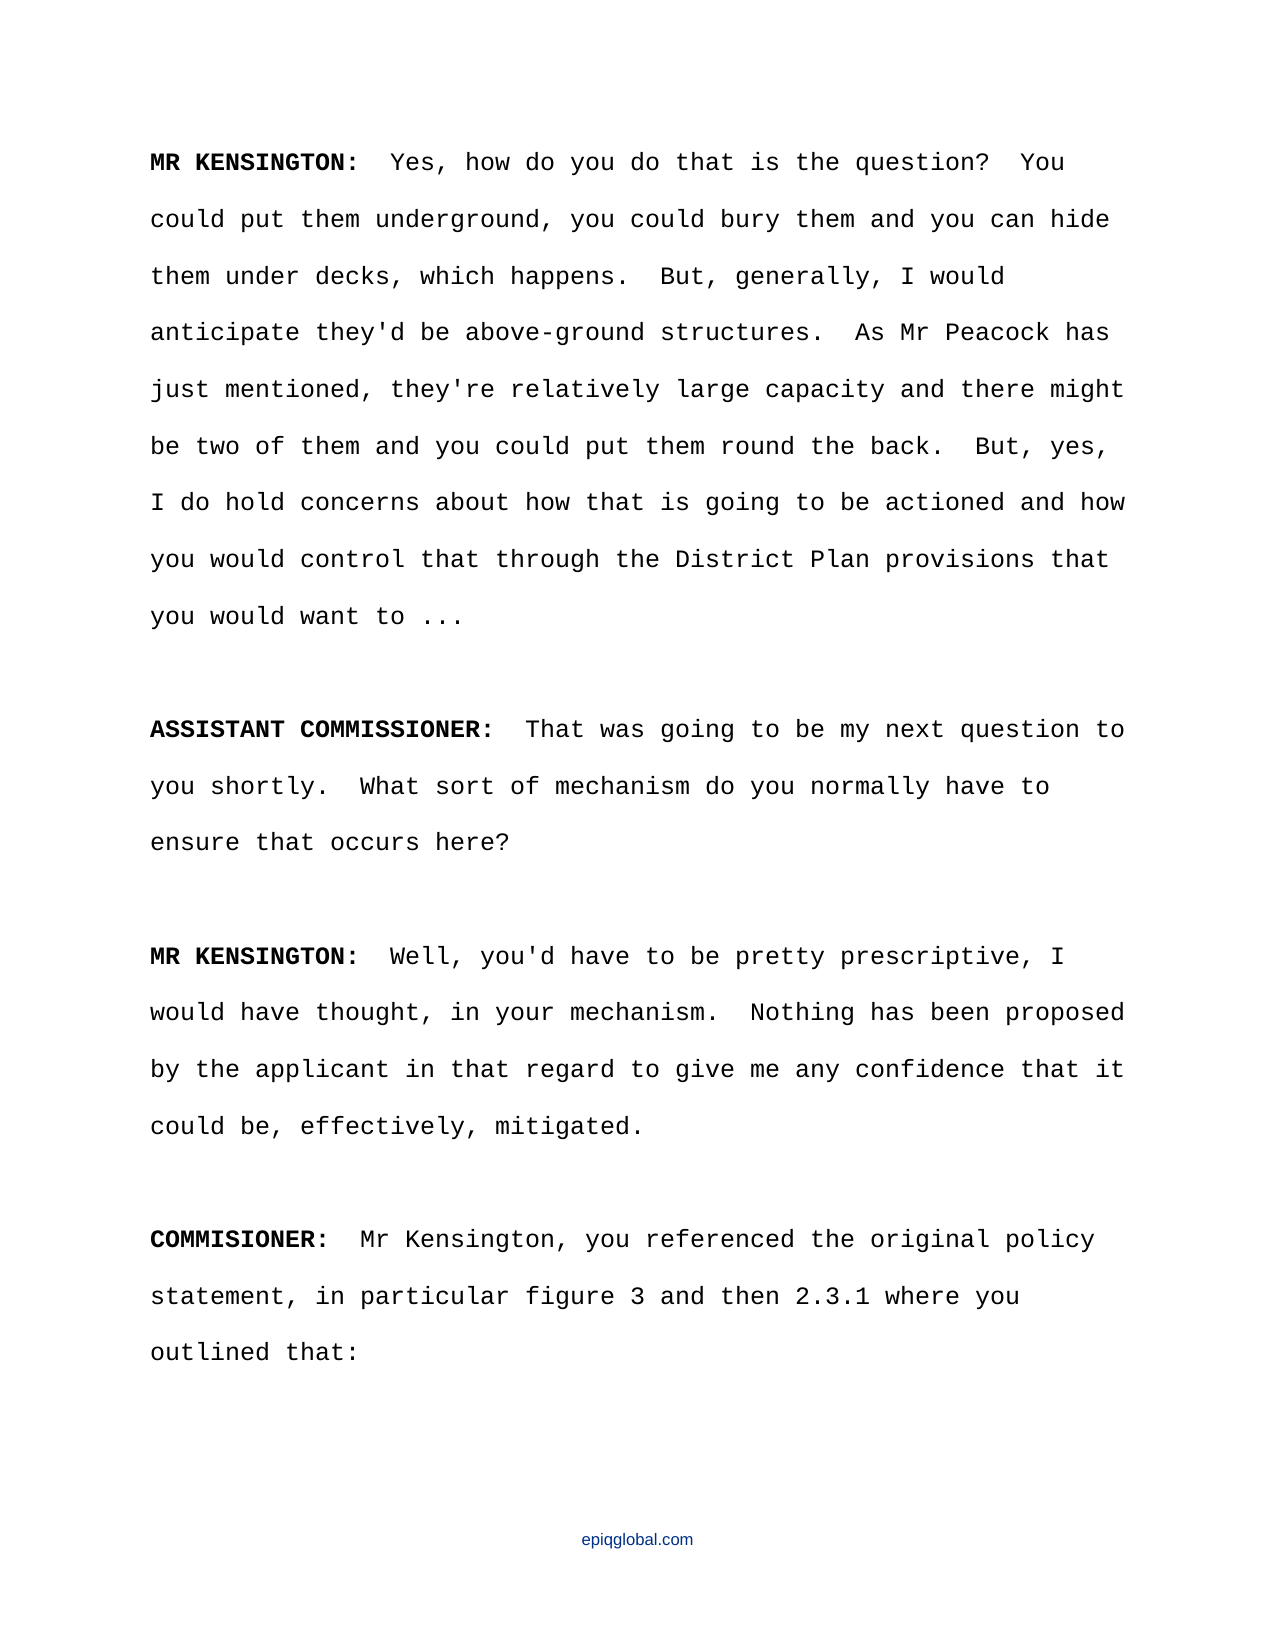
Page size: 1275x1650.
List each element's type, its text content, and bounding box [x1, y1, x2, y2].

text ASSISTANT COMMISSIONER: That was going to be my next question to you shortly. What sort of mechanism do you normally have to ensure that occurs here? [150, 717, 1125, 858]
text MR KENSINGTON: Yes, how do you do that is the question? You could put them underground, you could bury them and you can hide them under decks, which happens. But, generally, I would anticipate they'd be above-ground structures. As Mr Peacock has just mentioned, they're relatively large capacity and there might be two of them and you could put them round the back. But, yes, I do hold concerns about how that is going to be actioned and how you would control that through the District Plan provisions that you would want to ... [150, 150, 1125, 632]
text MR KENSINGTON: Well, you'd have to be pretty prescriptive, I would have thought, in your mechanism. Nothing has been proposed by the applicant in that regard to give me any confidence that it could be, effectively, mitigated. [150, 943, 1125, 1142]
text COMMISIONER: Mr Kensington, you referenced the original policy statement, in particular figure 3 and then 2.3.1 where you outlined that: [150, 1227, 1125, 1368]
